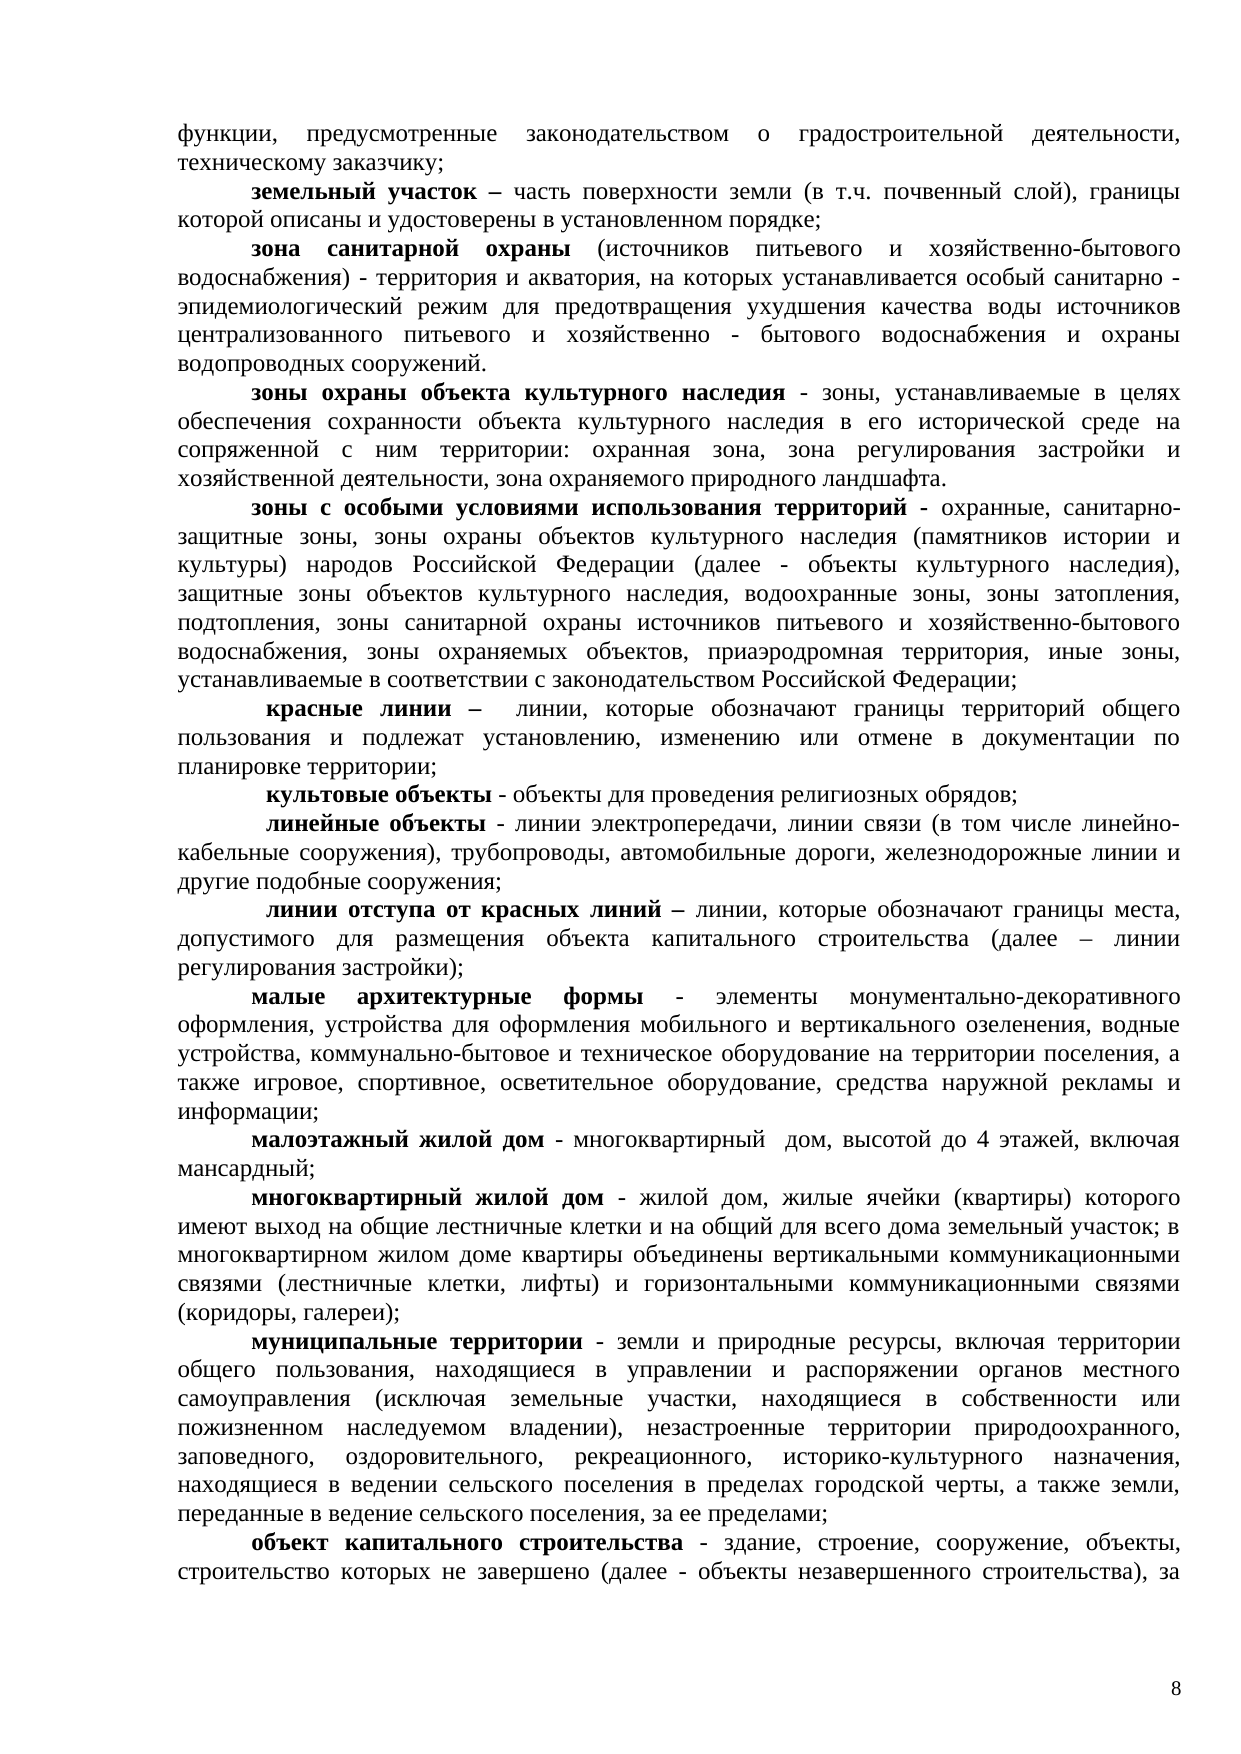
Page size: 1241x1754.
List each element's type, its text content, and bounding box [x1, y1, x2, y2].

text линейные объекты - линии электропередачи, линии связи (в том числе линейно-кабельные сооружения), трубопроводы, автомобильные дороги, железнодорожные линии и другие подобные сооружения; [177, 808, 1181, 894]
text зоны с особыми условиями использования территорий - охранные, санитарно-защитные зоны, зоны охраны объектов культурного наследия (памятников истории и культуры) народов Российской Федерации (далее - объекты культурного наследия), защитные зоны объектов культурного наследия, водоохранные зоны, зоны затопления, подтопления, зоны санитарной охраны источников питьевого и хозяйственно-бытового водоснабжения, зоны охраняемых объектов, приаэродромная территория, иные зоны, устанавливаемые в соответствии с законодательством Российской Федерации; [177, 492, 1181, 693]
text зоны охраны объекта культурного наследия - зоны, устанавливаемые в целях обеспечения сохранности объекта культурного наследия в его исторической среде на сопряженной с ним территории: охранная зона, зона регулирования застройки и хозяйственной деятельности, зона охраняемого природного ландшафта. [177, 377, 1181, 492]
text культовые объекты - объекты для проведения религиозных обрядов; [177, 779, 1181, 808]
text малоэтажный жилой дом - многоквартирный дом, высотой до 4 этажей, включая мансардный; [177, 1124, 1181, 1182]
text зона санитарной охраны (источников питьевого и хозяйственно-бытового водоснабжения) - территория и акватория, на которых устанавливается особый санитарно - эпидемиологический режим для предотвращения ухудшения качества воды источников централизованного питьевого и хозяйственно - бытового водоснабжения и охраны водопроводных сооружений. [177, 233, 1181, 377]
text линии отступа от красных линий – линии, которые обозначают границы места, допустимого для размещения объекта капитального строительства (далее – линии регулирования застройки); [177, 894, 1181, 981]
text малые архитектурные формы - элементы монументально-декоративного оформления, устройства для оформления мобильного и вертикального озеленения, водные устройства, коммунально-бытовое и техническое оборудование на территории поселения, а также игровое, спортивное, осветительное оборудование, средства наружной рекламы и информации; [177, 981, 1181, 1124]
text земельный участок – часть поверхности земли (в т.ч. почвенный слой), границы которой описаны и удостоверены в установленном порядке; [177, 176, 1181, 233]
text муниципальные территории - земли и природные ресурсы, включая территории общего пользования, находящиеся в управлении и распоряжении органов местного самоуправления (исключая земельные участки, находящиеся в собственности или пожизненном наследуемом владении), незастроенные территории природоохранного, заповедного, оздоровительного, рекреационного, историко-культурного назначения, находящиеся в ведении сельского поселения в пределах городской черты, а также земли, переданные в ведение сельского поселения, за ее пределами; [177, 1326, 1181, 1527]
text красные линии – линии, которые обозначают границы территорий общего пользования и подлежат установлению, изменению или отмене в документации по планировке территории; [177, 693, 1181, 779]
text многоквартирный жилой дом - жилой дом, жилые ячейки (квартиры) которого имеют выход на общие лестничные клетки и на общий для всего дома земельный участок; в многоквартирном жилом доме квартиры объединены вертикальными коммуникационными связями (лестничные клетки, лифты) и горизонтальными коммуникационными связями (коридоры, галереи); [177, 1182, 1181, 1326]
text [177, 1527, 1181, 1584]
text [177, 118, 1181, 176]
